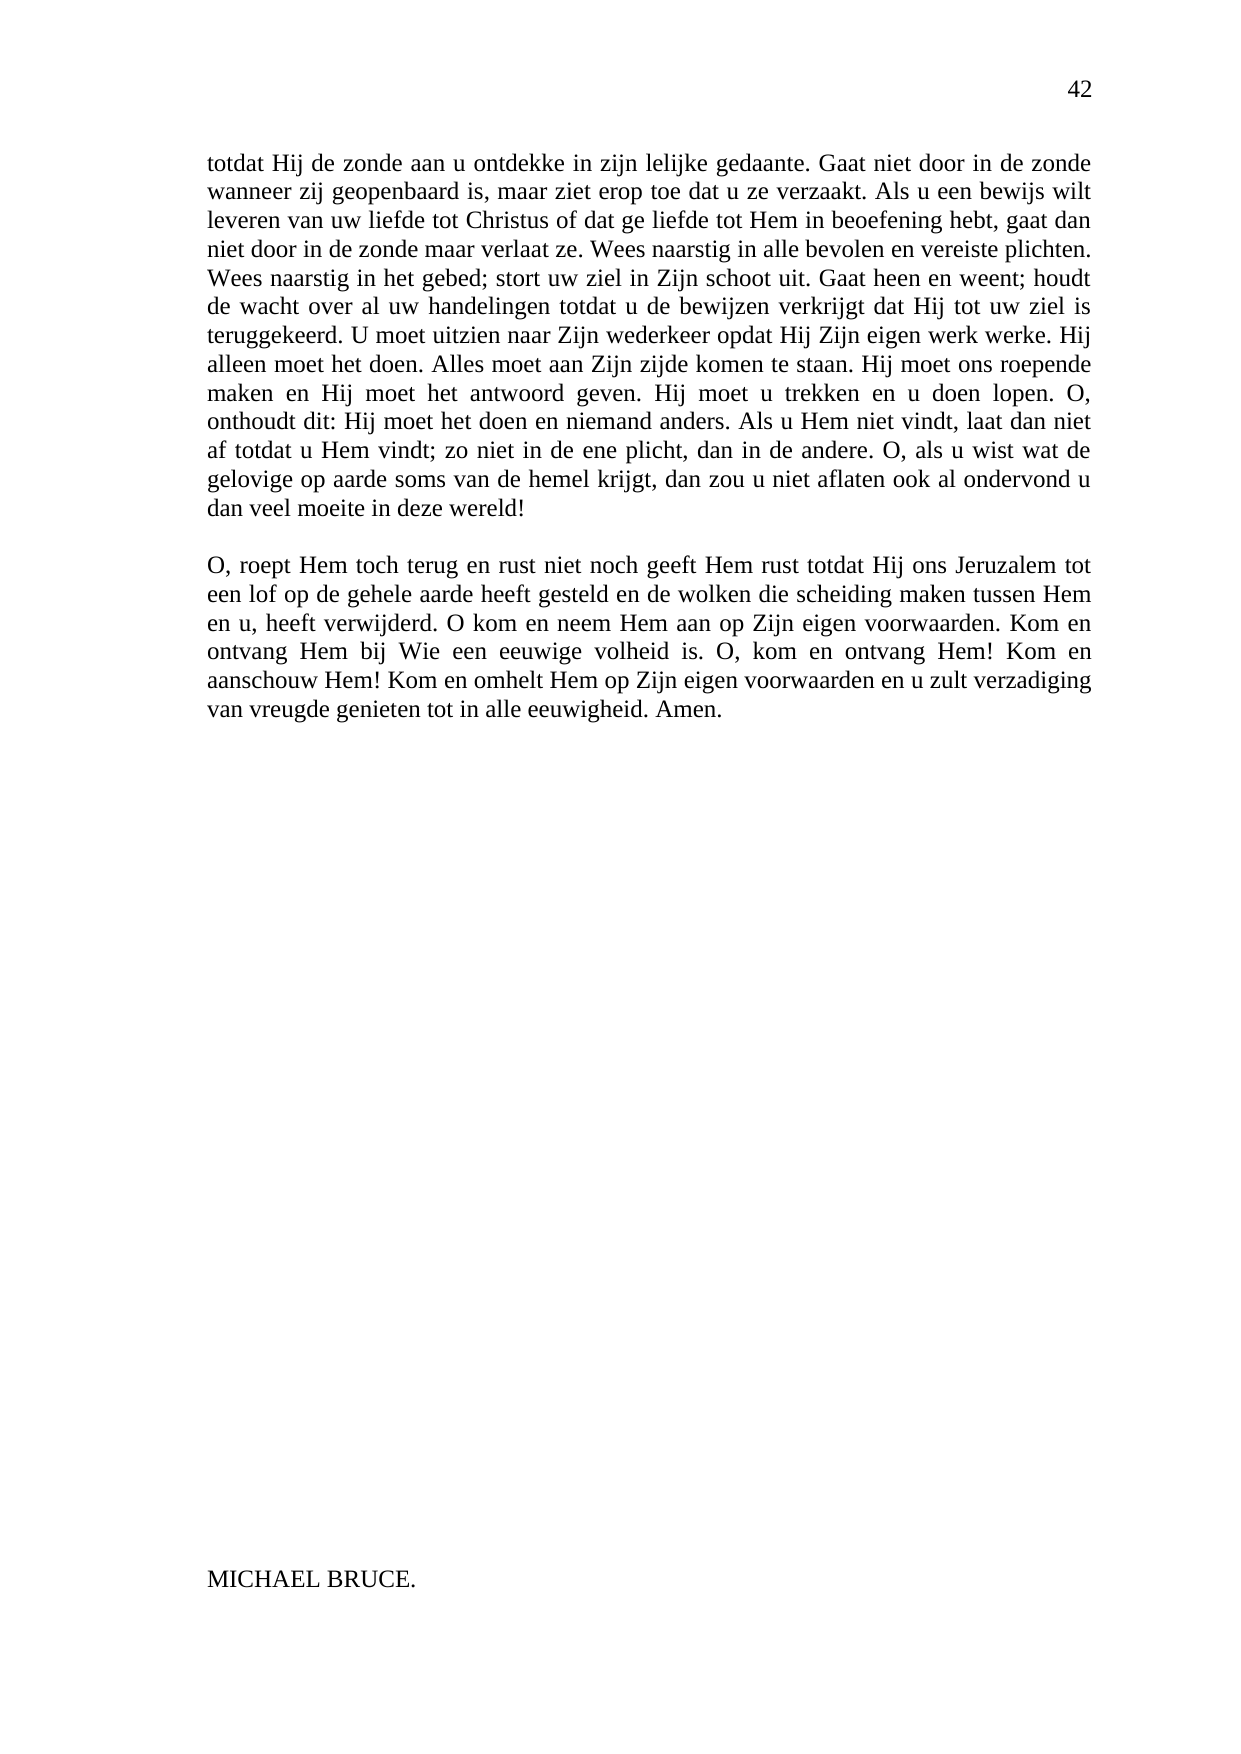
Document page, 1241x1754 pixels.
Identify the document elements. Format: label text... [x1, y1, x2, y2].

text O, roept Hem toch terug en rust niet noch geeft Hem rust totdat Hij ons Jeruzalem tot een lof op de gehele aarde heeft gesteld en de wolken die scheiding maken tussen Hem en u, heeft verwijderd. O kom en neem Hem aan op Zijn eigen voorwaarden. Kom en ontvang Hem bij Wie een eeuwige volheid is. O, kom en ontvang Hem! Kom en aanschouw Hem! Kom en omhelt Hem op Zijn eigen voorwaarden en u zult verzadiging van vreugde genieten tot in alle eeuwigheid. Amen. [207, 550, 1092, 723]
text MICHAEL BRUCE. [207, 1564, 1092, 1593]
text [207, 148, 1092, 521]
